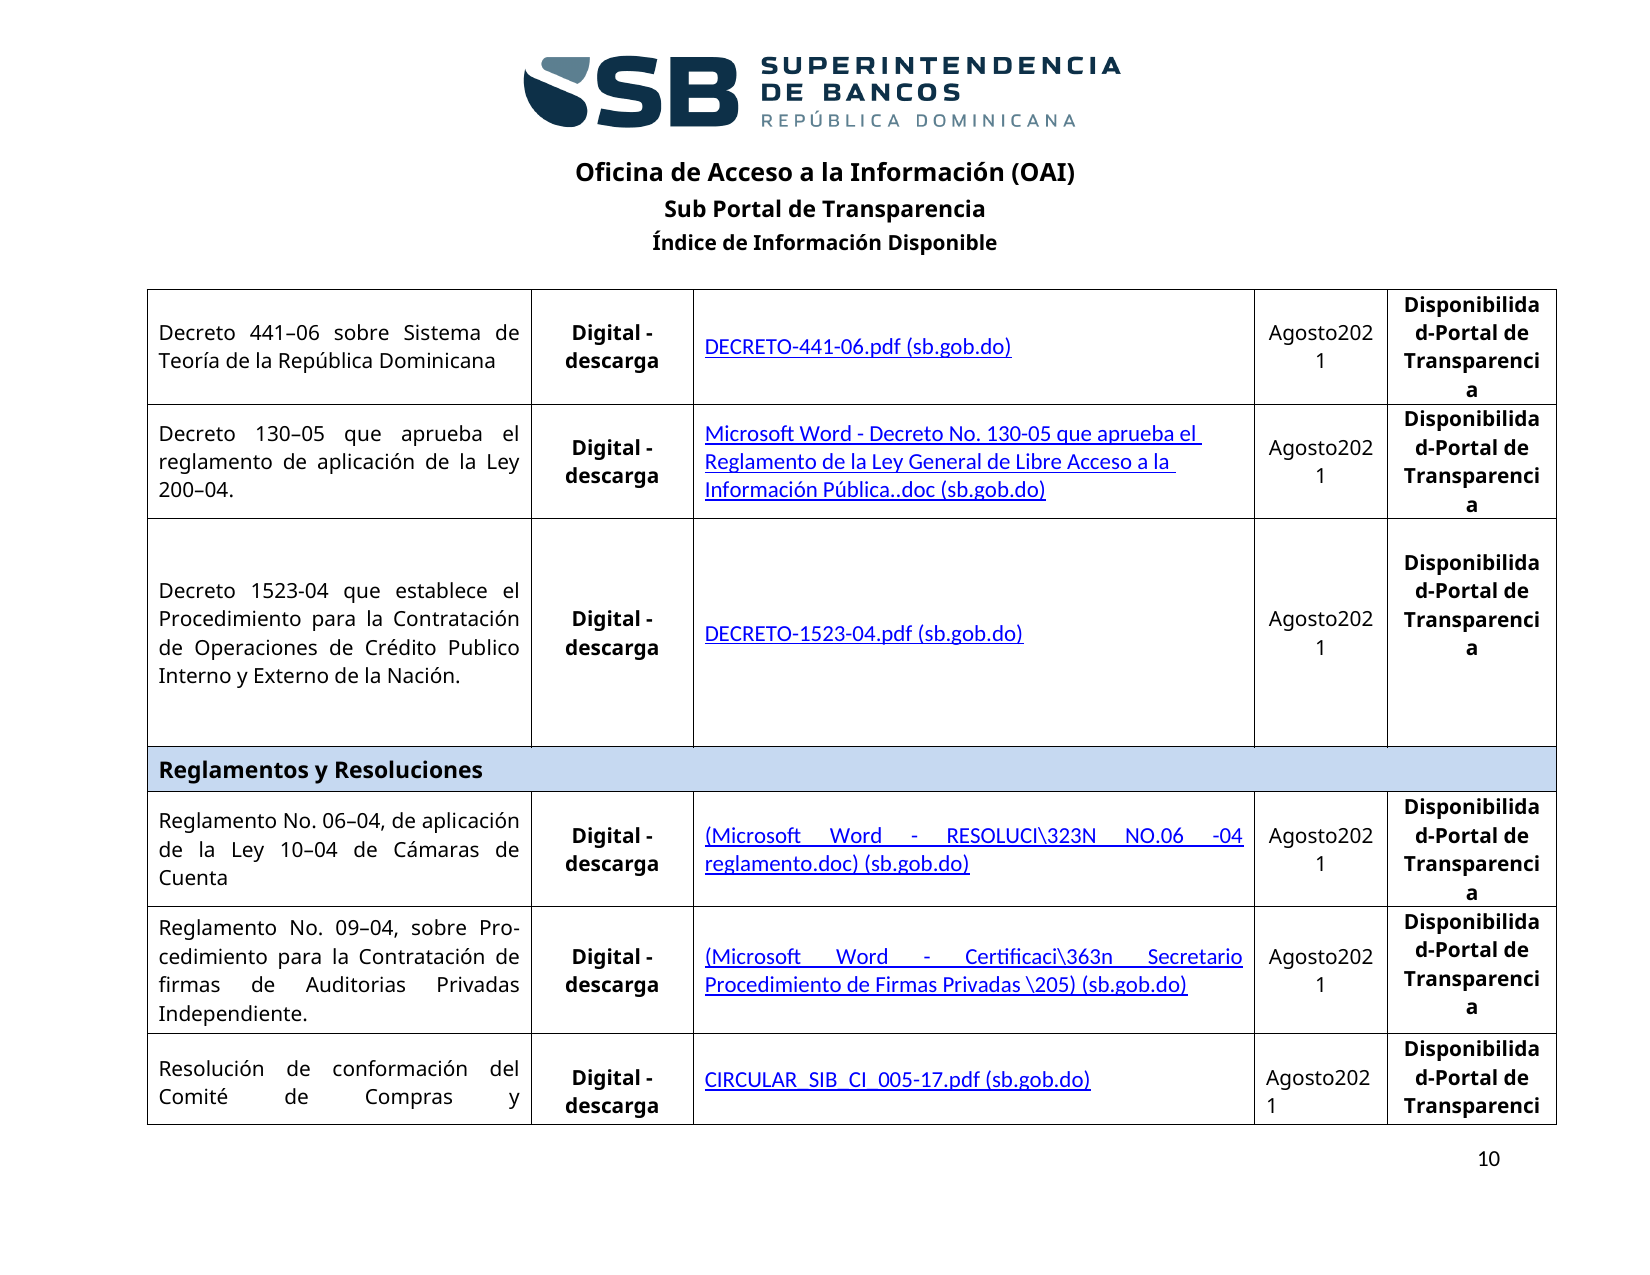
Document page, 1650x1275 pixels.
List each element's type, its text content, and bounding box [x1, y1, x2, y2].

table_cell Disponibilidad-Portal de Transparencia [1388, 792, 1556, 906]
table_cell Digital -descarga [532, 290, 693, 403]
table_cell Agosto2021 [1255, 290, 1387, 403]
table_cell Microsoft Word - Decreto No. 130-05 que aprueba el Reglamento de la Ley General de Libre Acceso a la Información Pública..doc (sb.gob.do) [694, 405, 1254, 518]
table_cell Digital -descarga [532, 907, 693, 1033]
table_cell Disponibilidad-Portal de Transparencia [1388, 519, 1556, 746]
table_cell Decreto 130–05 que aprueba el reglamento de aplicación de la Ley 200–04. [148, 405, 531, 518]
table_cell Disponibilidad-Portal de Transparencia [1388, 405, 1556, 518]
table_cell CIRCULAR_SIB_CI_005-17.pdf (sb.gob.do) [694, 1034, 1254, 1124]
table_cell Agosto2021 [1255, 405, 1387, 518]
table_cell Disponibilidad-Portal de Transparencia [1388, 1034, 1556, 1124]
table_cell Digital -descarga [532, 405, 693, 518]
table_cell Agosto2021 [1255, 907, 1387, 1033]
table_cell DECRETO-1523-04.pdf (sb.gob.do) [694, 519, 1254, 746]
table_cell Reglamento No. 06–04, de aplicación de la Ley 10–04 de Cámaras de Cuenta [148, 792, 531, 906]
table_cell (Microsoft Word - Certificaci\363n Secretario Procedimiento de Firmas Privadas \205) (sb.gob.do) [694, 907, 1254, 1033]
table_cell Resolución de conformación del Comité de Compras y Contrataciones [148, 1034, 531, 1124]
table_cell Decreto 441–06 sobre Sistema de Teoría de la República Dominicana [148, 290, 531, 403]
table_cell Reglamentos y Resoluciones [148, 747, 1556, 791]
table_cell Agosto2021 [1255, 519, 1387, 746]
table_cell Reglamento No. 09–04, sobre Procedimiento para la Contratación de firmas de Auditorias Privadas Independiente. [148, 907, 531, 1033]
table_cell Digital -descarga [532, 1034, 693, 1124]
table_cell Digital -descarga [532, 792, 693, 906]
table_cell DECRETO-441-06.pdf (sb.gob.do) [694, 290, 1254, 403]
picture [486, 29, 1164, 151]
table_cell Digital -descarga [532, 519, 693, 746]
table_cell Decreto 1523-04 que establece el Procedimiento para la Contratación de Operaciones de Crédito Publico Interno y Externo de la Nación. [148, 519, 531, 746]
table_cell Agosto2021 [1255, 1034, 1387, 1124]
table_cell Agosto2021 [1255, 792, 1387, 906]
table_cell Disponibilidad-Portal de Transparencia [1388, 907, 1556, 1033]
table_cell (Microsoft Word - RESOLUCI\323N NO.06 -04 reglamento.doc) (sb.gob.do) [694, 792, 1254, 906]
table_cell Disponibilidad-Portal de Transparencia [1388, 290, 1556, 403]
